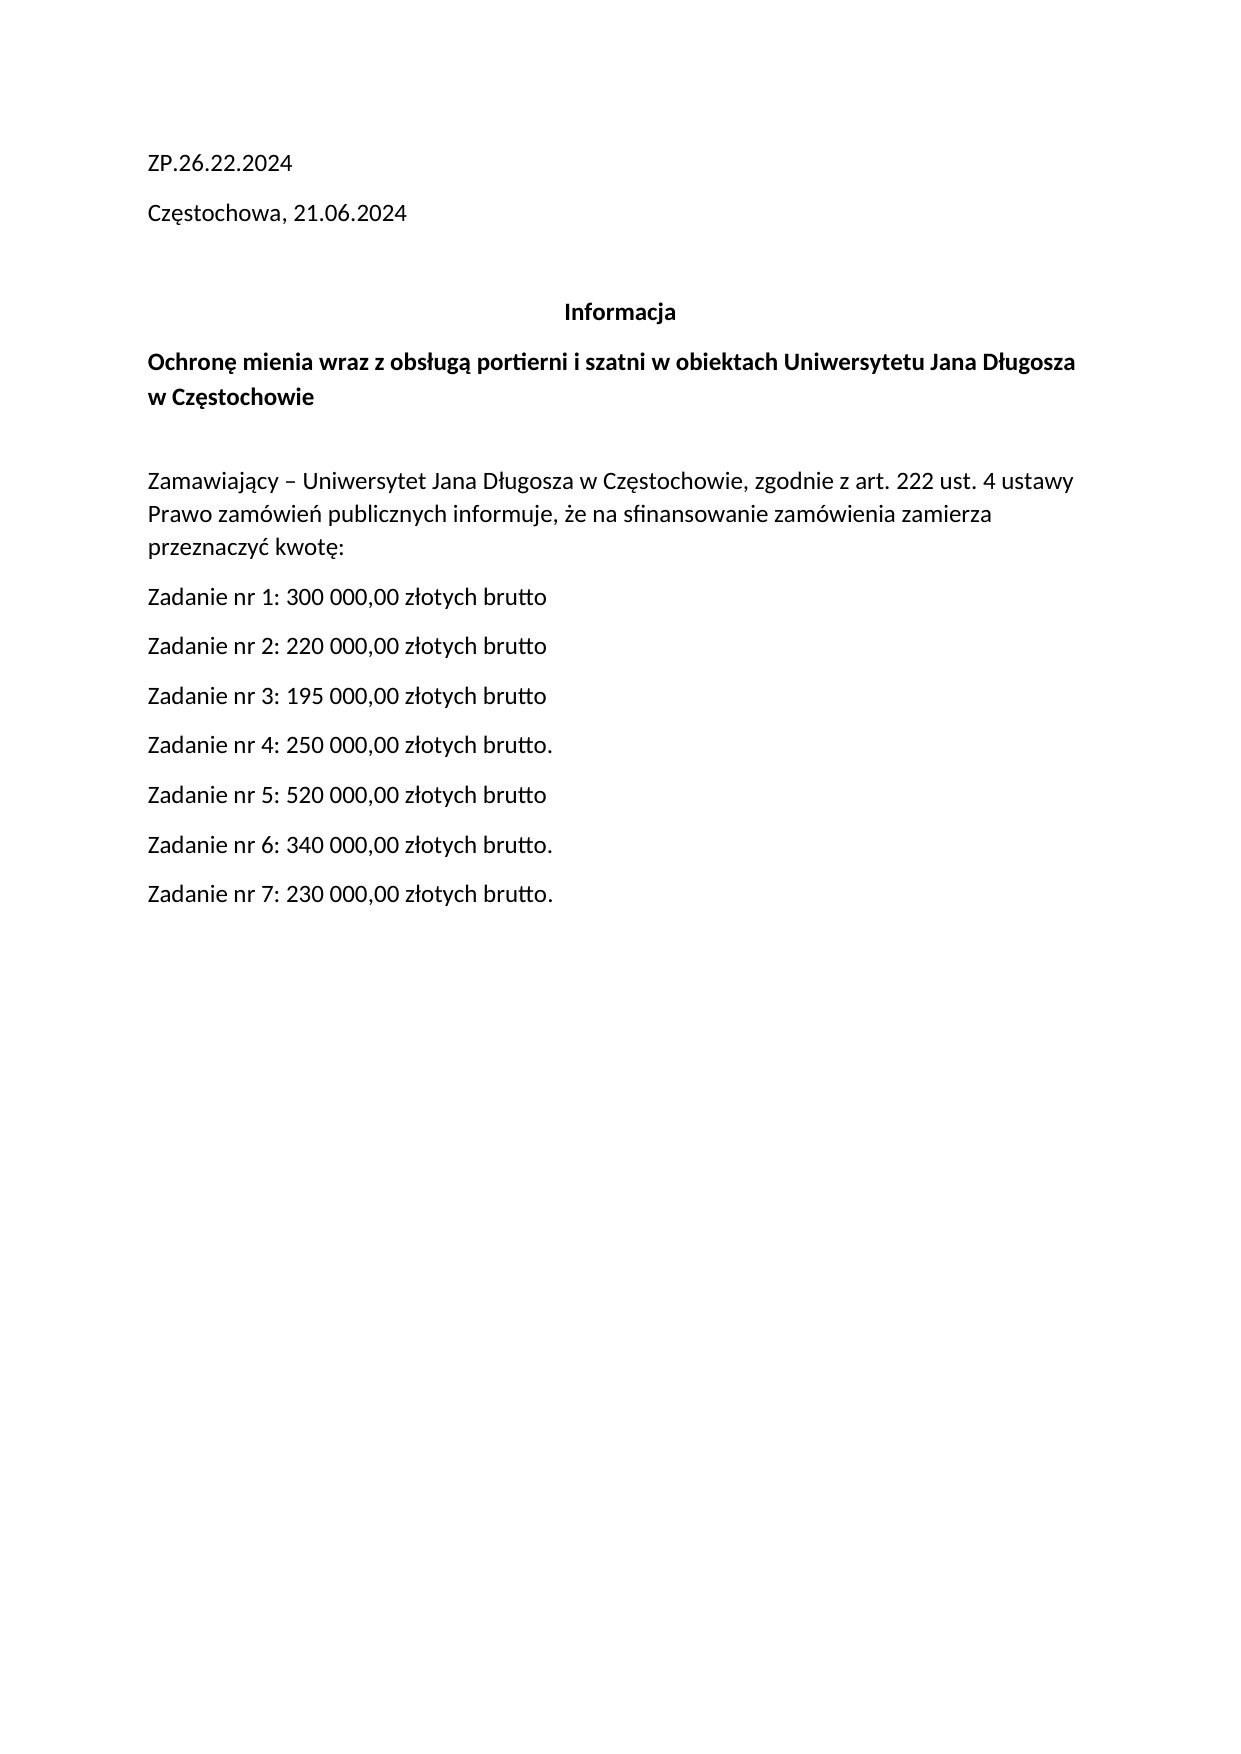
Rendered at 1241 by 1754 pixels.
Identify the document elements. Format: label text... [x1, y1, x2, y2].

text Zadanie nr 2: 220 000,00 złotych brutto [148, 631, 1093, 661]
text Zadanie nr 6: 340 000,00 złotych brutto. [148, 829, 1093, 859]
text Zadanie nr 1: 300 000,00 złotych brutto [148, 581, 1093, 611]
text Informacja [148, 296, 1093, 327]
text Zamawiający – Uniwersytet Jana Długosza w Częstochowie, zgodnie z art. 222 ust. 4 ustawy Prawo zamówień publicznych informuje, że na sfinansowanie zamówienia zamierza przeznaczyć kwotę: [148, 466, 1093, 562]
text Ochronę mienia wraz z obsługą portierni i szatni w obiektach Uniwersytetu Jana Długosza w Częstochowie [148, 346, 1093, 411]
text Zadanie nr 7: 230 000,00 złotych brutto. [148, 878, 1093, 909]
text Zadanie nr 3: 195 000,00 złotych brutto [148, 680, 1093, 711]
text Częstochowa, 21.06.2024 [148, 197, 1093, 228]
text Zadanie nr 4: 250 000,00 złotych brutto. [148, 730, 1093, 760]
text ZP.26.22.2024 [148, 148, 1093, 178]
text Zadanie nr 5: 520 000,00 złotych brutto [148, 779, 1093, 810]
